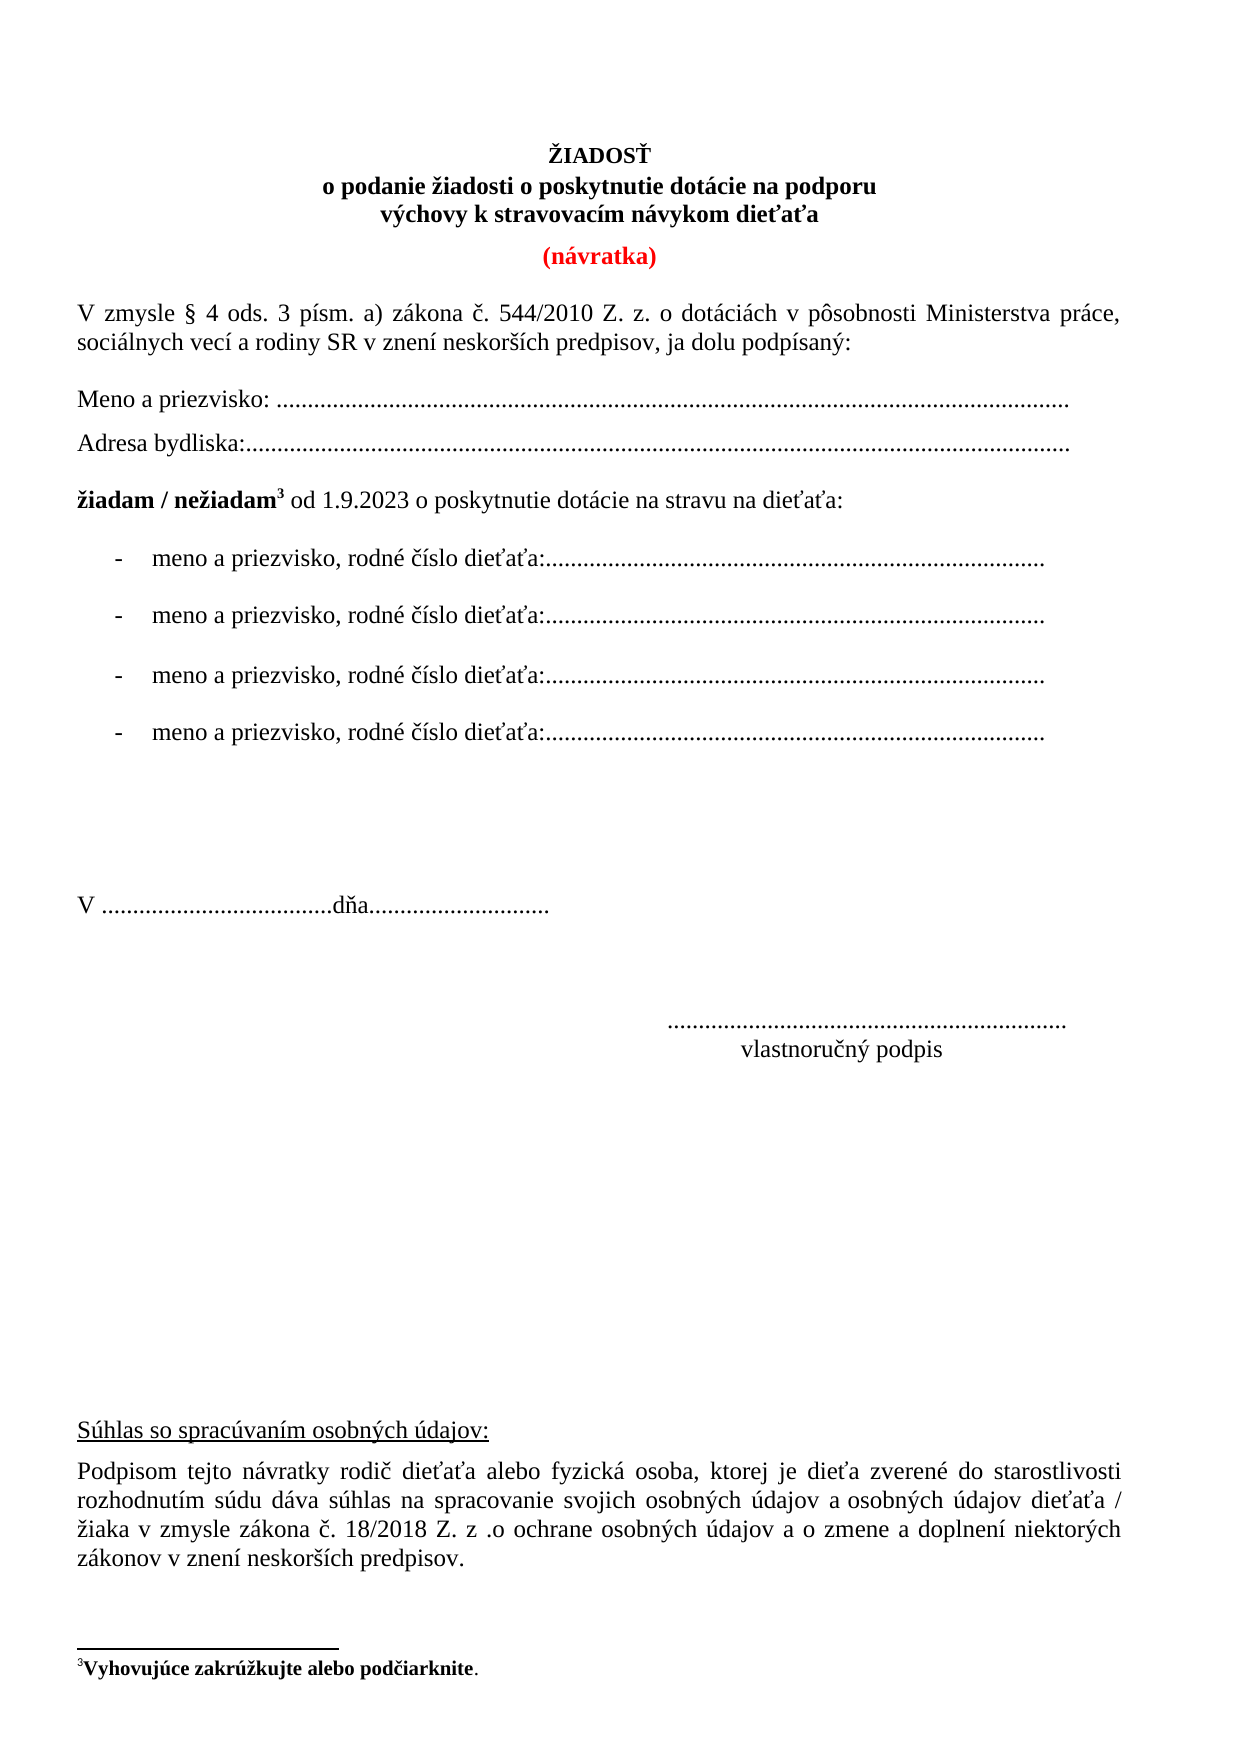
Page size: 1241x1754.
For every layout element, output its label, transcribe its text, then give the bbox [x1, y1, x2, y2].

list meno a priezvisko, rodné číslo dieťaťa:................................................................................ [114, 600, 1122, 629]
text vlastnoručný podpis [77, 1034, 1122, 1062]
text (návratka) [77, 241, 1122, 269]
text o podanie žiadosti o poskytnutie dotácie na podporu [77, 171, 1122, 199]
text výchovy k stravovacím návykom dieťaťa [77, 199, 1122, 228]
text žiadam / nežiadam od 1.9.2023 o poskytnutie dotácie na stravu na dieťaťa: [77, 485, 1122, 514]
list meno a priezvisko, rodné číslo dieťaťa:................................................................................ [114, 660, 1122, 689]
text ................................................................ [77, 1005, 1122, 1034]
list meno a priezvisko, rodné číslo dieťaťa:................................................................................ [114, 543, 1122, 571]
list meno a priezvisko, rodné číslo dieťaťa:................................................................................ [114, 717, 1122, 746]
text ŽIADOSŤ [77, 142, 1122, 169]
text Súhlas so spracúvaním osobných údajov: [77, 1415, 1122, 1444]
text Meno a priezvisko: ............................................................................................................................... [77, 384, 1122, 413]
text V .....................................dňa............................. [77, 890, 1122, 919]
text Adresa bydliska:.................................................................................................................................... [77, 428, 1122, 456]
text Podpisom tejto návratky rodič dieťaťa alebo fyzická osoba, ktorej je dieťa zverené do starostlivosti rozhodnutím súdu dáva súhlas na spracovanie svojich osobných údajov a osobných údajov dieťaťa / žiaka v zmysle zákona č. 18/2018 Z. z .o ochrane osobných údajov a o zmene a doplnení niektorých zákonov v znení neskorších predpisov. [77, 1456, 1122, 1571]
text V zmysle § 4 ods. 3 písm. a) zákona č. 544/2010 Z. z. o dotáciách v pôsobnosti Ministerstva práce, sociálnych vecí a rodiny SR v znení neskorších predpisov, ja dolu podpísaný: [77, 298, 1122, 356]
